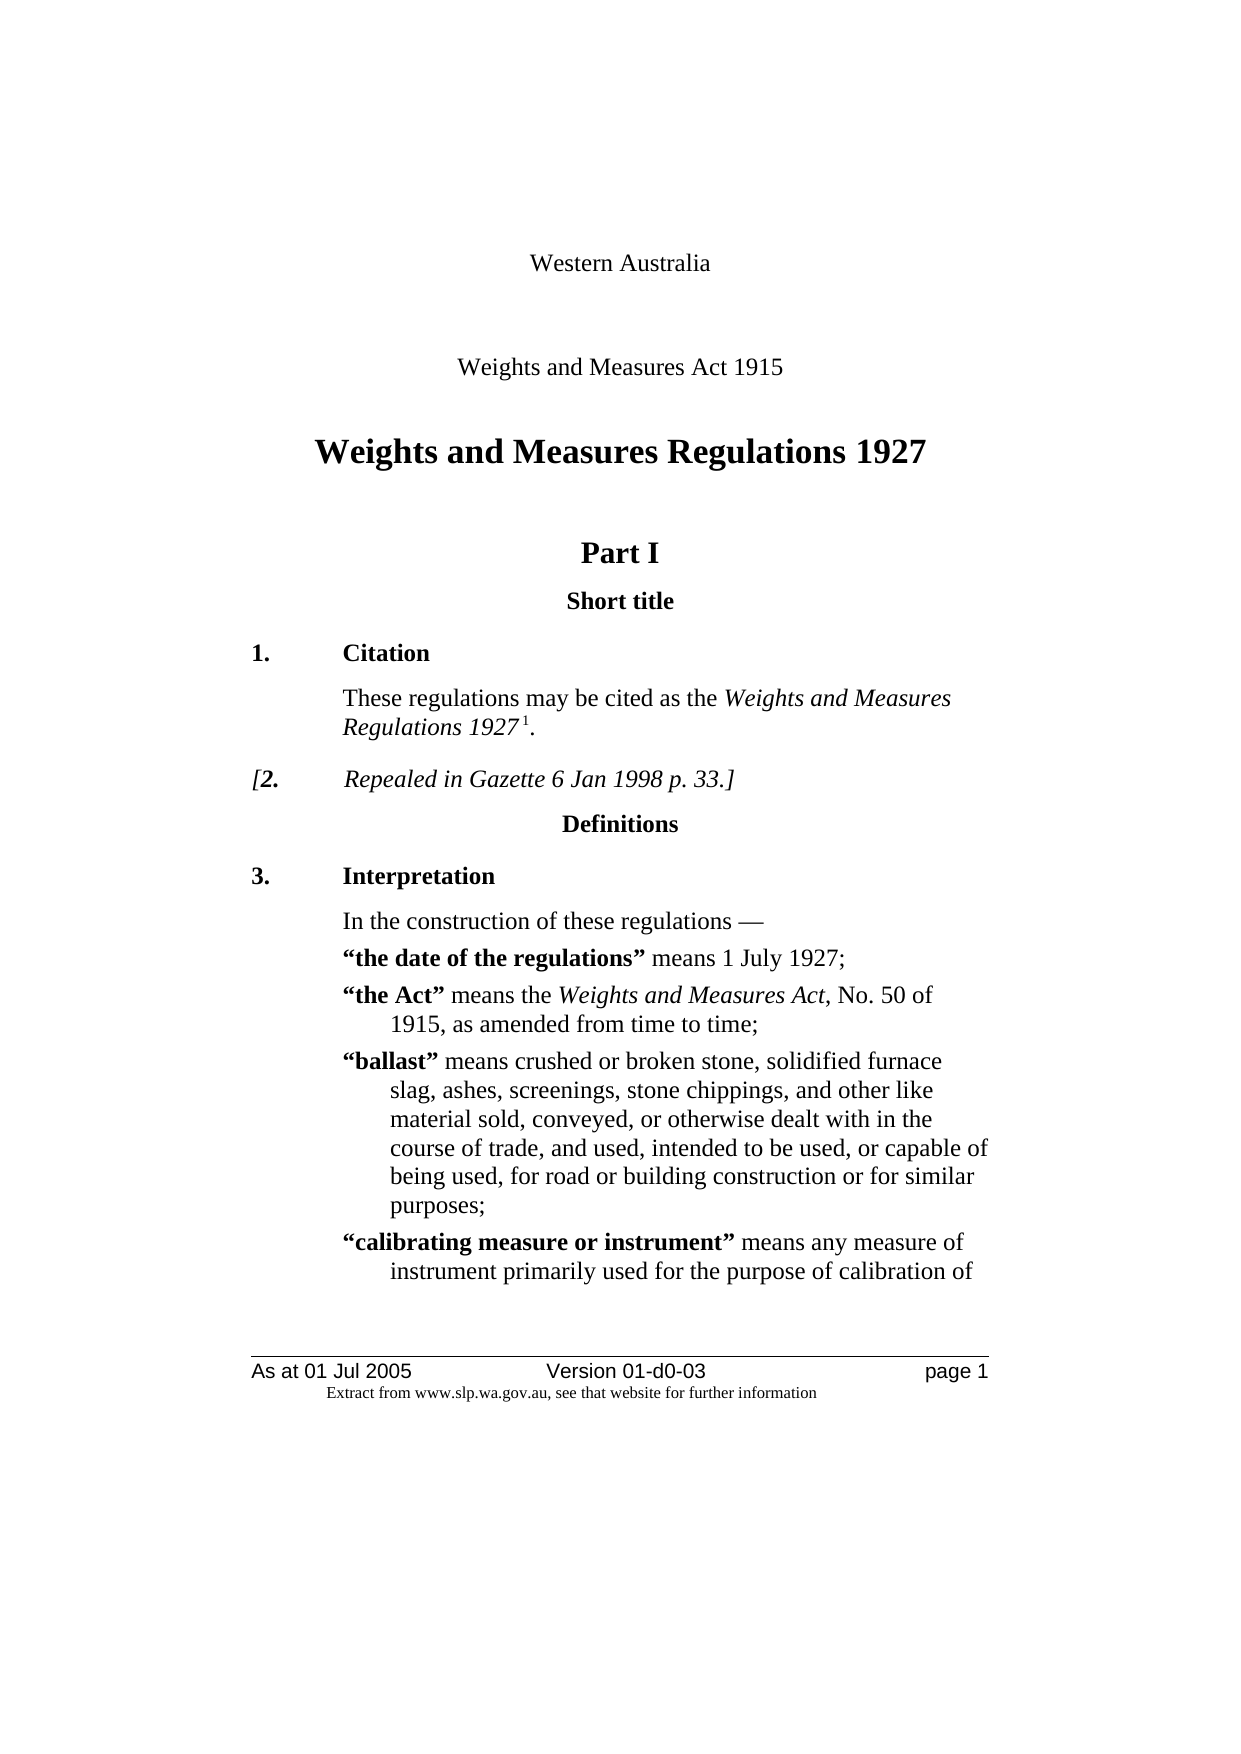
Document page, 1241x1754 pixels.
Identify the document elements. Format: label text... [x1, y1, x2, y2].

subtitle Part I [251, 534, 989, 570]
text “the Act” means the Weights and Measures Act, No. 50 of 1915, as amended from time to time; [251, 981, 989, 1038]
subtitle 3. Interpretation [251, 861, 989, 890]
text Western Australia [251, 248, 989, 277]
subtitle 1. Citation [251, 638, 989, 667]
text “ballast” means crushed or broken stone, solidified furnace slag, ashes, screenings, stone chippings, and other like material sold, conveyed, or otherwise dealt with in the course of trade, and used, intended to be used, or capable of being used, for road or building construction or for similar purposes; [251, 1046, 989, 1219]
text These regulations may be cited as the Weights and Measures Regulations 1927 1. [251, 683, 989, 741]
text “the date of the regulations” means 1 July 1927; [251, 943, 989, 972]
text Weights and Measures Regulations 1927 [251, 431, 989, 471]
text Weights and Measures Act 1915 [251, 352, 989, 381]
text In the construction of these regulations — [251, 906, 989, 935]
subtitle Short title [251, 586, 989, 615]
subtitle Definitions [251, 809, 989, 838]
text [2. Repealed in Gazette 6 Jan 1998 p. 33.] [251, 764, 989, 793]
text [251, 1227, 989, 1285]
